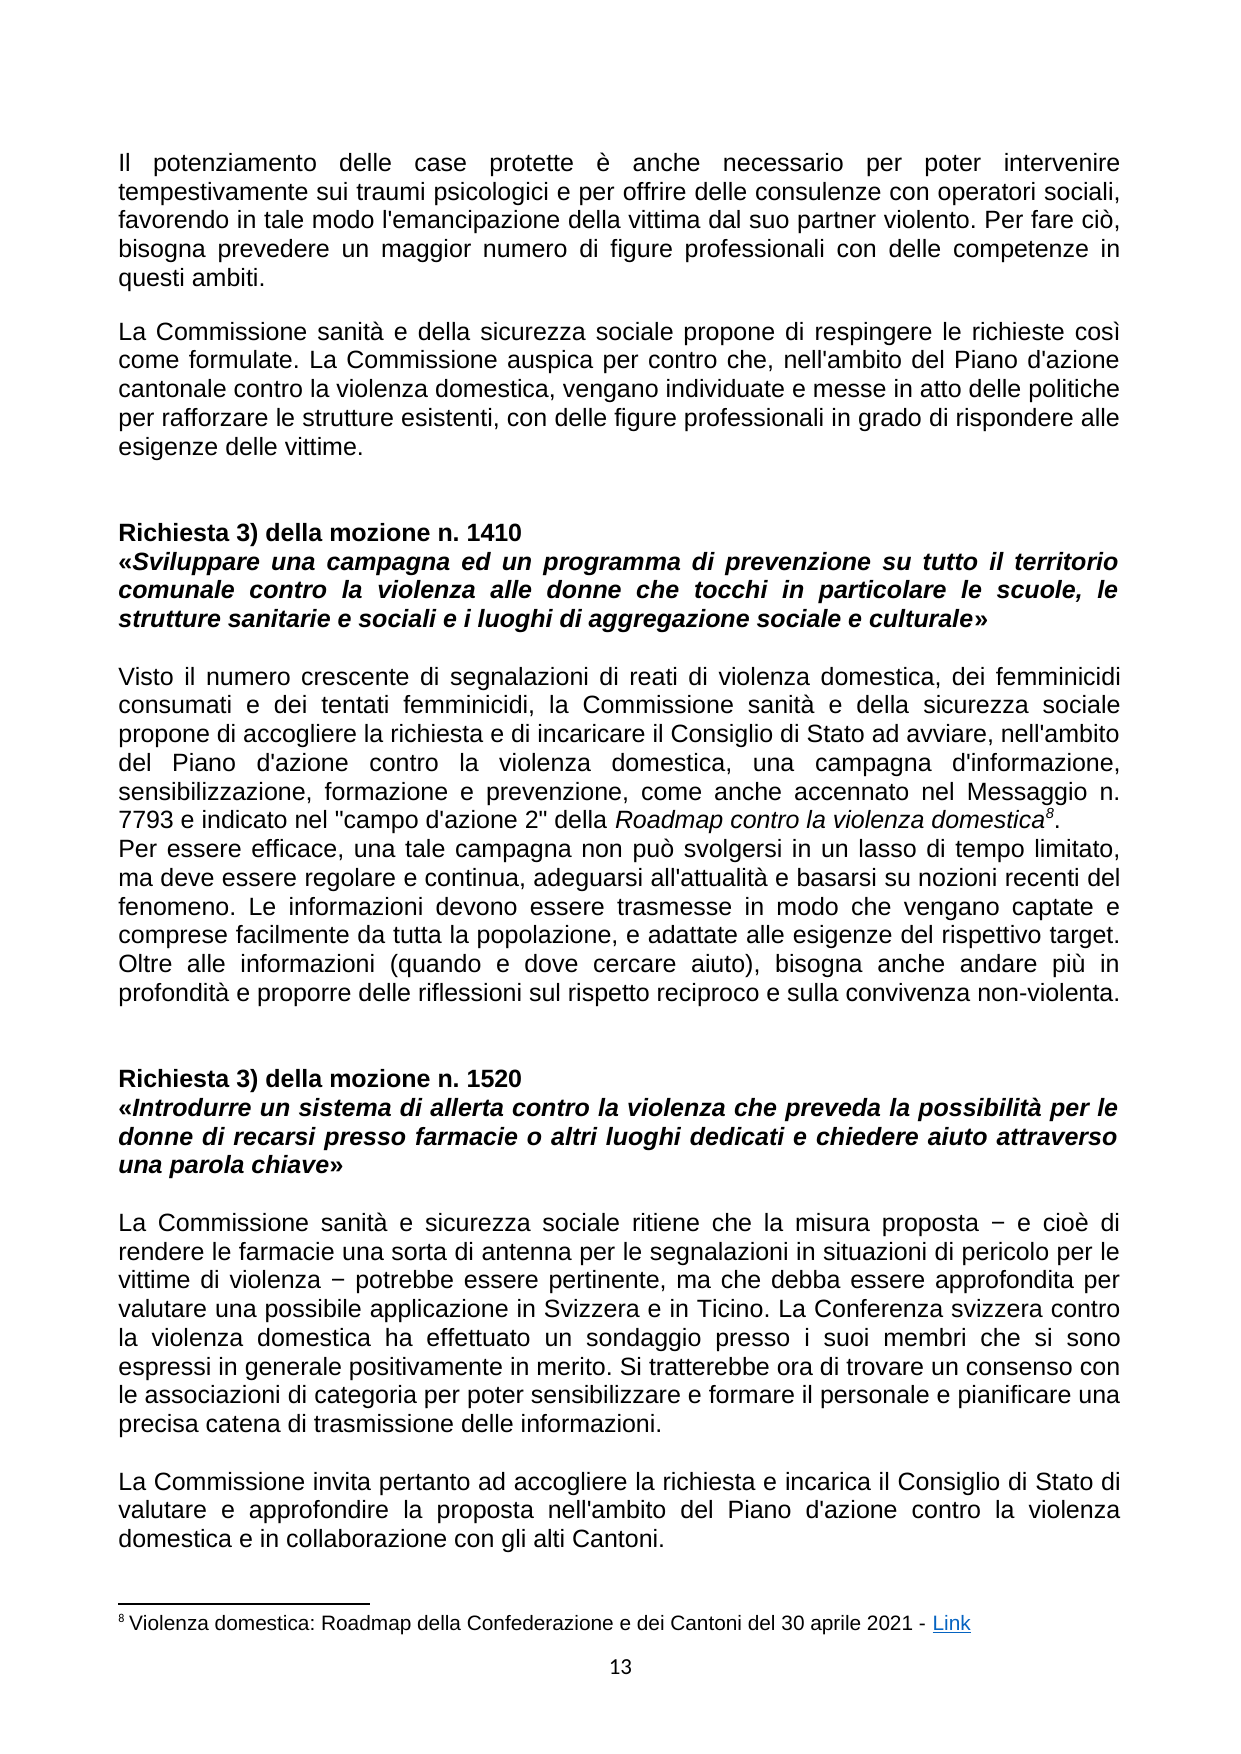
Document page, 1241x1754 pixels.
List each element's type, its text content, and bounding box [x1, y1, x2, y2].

text Il potenziamento delle case protette è anche necessario per poter intervenire tempestivamente sui traumi psicologici e per offrire delle consulenze con operatori sociali, favorendo in tale modo l'emancipazione della vittima dal suo partner violento. Per fare ciò, bisogna prevedere un maggior numero di figure professionali con delle competenze in questi ambiti. [118, 148, 1122, 291]
text La Commissione sanità e sicurezza sociale ritiene che la misura proposta − e cioè di rendere le farmacie una sorta di antenna per le segnalazioni in situazioni di pericolo per le vittime di violenza − potrebbe essere pertinente, ma che debba essere approfondita per valutare una possibile applicazione in Svizzera e in Ticino. La Conferenza svizzera contro la violenza domestica ha effettuato un sondaggio presso i suoi membri che si sono espressi in generale positivamente in merito. Si tratterebbe ora di trovare un consenso con le associazioni di categoria per poter sensibilizzare e formare il personale e pianificare una precisa catena di trasmissione delle informazioni. [118, 1208, 1122, 1438]
text «Introdurre un sistema di allerta contro la violenza che preveda la possibilità per le donne di recarsi presso farmacie o altri luoghi dedicati e chiedere aiuto attraverso una parola chiave» [118, 1093, 1122, 1179]
text «Sviluppare una campagna ed un programma di prevenzione su tutto il territorio comunale contro la violenza alle donne che tocchi in particolare le scuole, le strutture sanitarie e sociali e i luoghi di aggregazione sociale e culturale» [118, 546, 1122, 633]
text La Commissione sanità e della sicurezza sociale propone di respingere le richieste così come formulate. La Commissione auspica per contro che, nell'ambito del Piano d'azione cantonale contro la violenza domestica, vengano individuate e messe in atto delle politiche per rafforzare le strutture esistenti, con delle figure professionali in grado di rispondere alle esigenze delle vittime. [118, 316, 1122, 460]
text Visto il numero crescente di segnalazioni di reati di violenza domestica, dei femminicidi consumati e dei tentati femminicidi, la Commissione sanità e della sicurezza sociale propone di accogliere la richiesta e di incaricare il Consiglio di Stato ad avviare, nell'ambito del Piano d'azione contro la violenza domestica, una campagna d'informazione, sensibilizzazione, formazione e prevenzione, come anche accennato nel Messaggio n. 7793 e indicato nel "campo d'azione 2" della Roadmap contro la violenza domestica. [118, 661, 1122, 834]
text Richiesta 3) della mozione n. 1520 [118, 1064, 1122, 1093]
text Per essere efficace, una tale campagna non può svolgersi in un lasso di tempo limitato, ma deve essere regolare e continua, adeguarsi all'attualità e basarsi su nozioni recenti del fenomeno. Le informazioni devono essere trasmesse in modo che vengano captate e comprese facilmente da tutta la popolazione, e adattate alle esigenze del rispettivo target. Oltre alle informazioni (quando e dove cercare aiuto), bisogna anche andare più in profondità e proporre delle riflessioni sul rispetto reciproco e sulla convivenza non-violenta. [118, 834, 1122, 1006]
text Richiesta 3) della mozione n. 1410 [118, 518, 1122, 546]
text La Commissione invita pertanto ad accogliere la richiesta e incarica il Consiglio di Stato di valutare e approfondire la proposta nell'ambito del Piano d'azione contro la violenza domestica e in collaborazione con gli alti Cantoni. [118, 1466, 1122, 1553]
